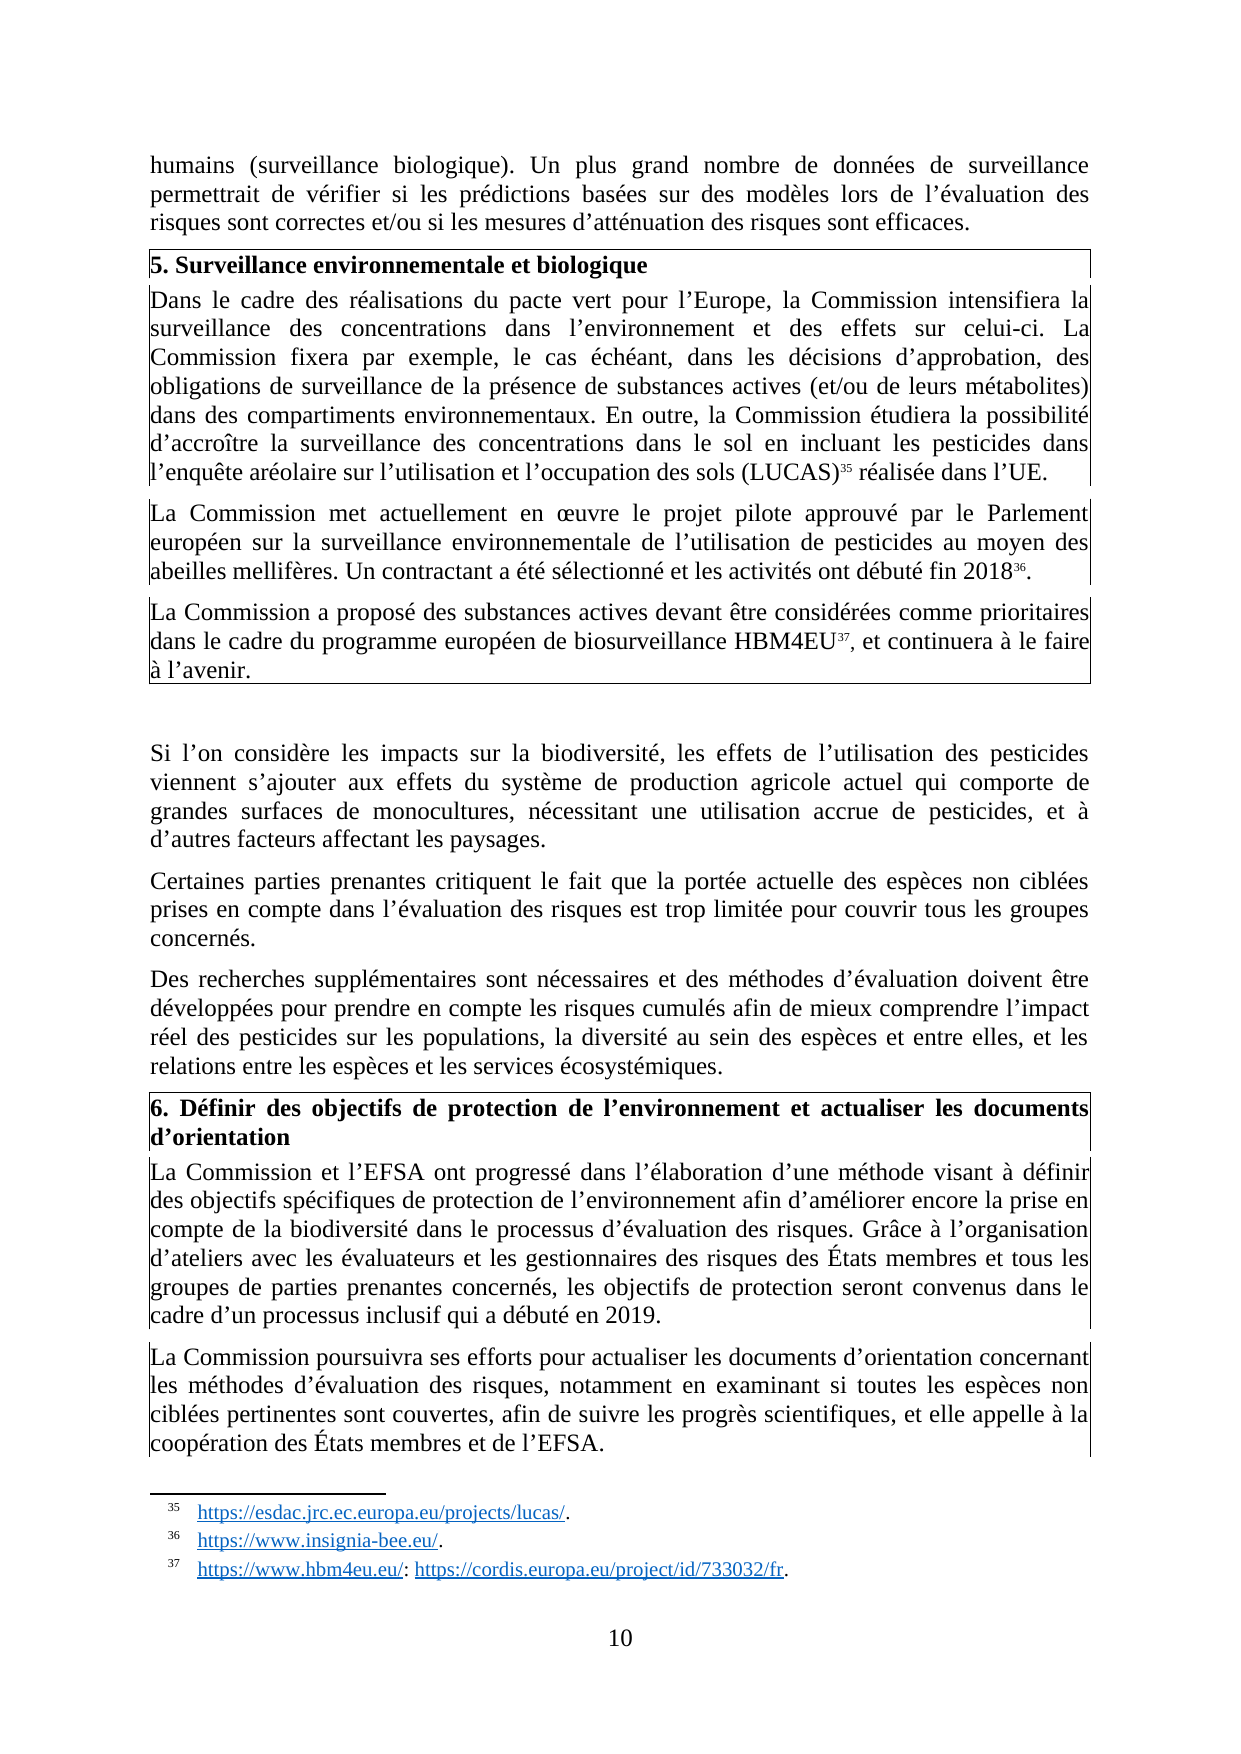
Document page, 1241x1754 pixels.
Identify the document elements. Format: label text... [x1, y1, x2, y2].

text La Commission a proposé des substances actives devant être considérées comme prioritaires dans le cadre du programme européen de biosurveillance HBM4EU, et continuera à le faire à l’avenir. [150, 597, 1090, 683]
text 6. Définir des objectifs de protection de l’environnement et actualiser les documents d’orientation [150, 1093, 1090, 1151]
text La Commission et l’EFSA ont progressé dans l’élaboration d’une méthode visant à définir des objectifs spécifiques de protection de l’environnement afin d’améliorer encore la prise en compte de la biodiversité dans le processus d’évaluation des risques. Grâce à l’organisation d’ateliers avec les évaluateurs et les gestionnaires des risques des États membres et tous les groupes de parties prenantes concernés, les objectifs de protection seront convenus dans le cadre d’un processus inclusif qui a débuté en 2019. [150, 1157, 1090, 1329]
text La Commission poursuivra ses efforts pour actualiser les documents d’orientation concernant les méthodes d’évaluation des risques, notamment en examinant si toutes les espèces non ciblées pertinentes sont couvertes, afin de suivre les progrès scientifiques, et elle appelle à la coopération des États membres et de l’EFSA. [150, 1342, 1090, 1457]
text Dans le cadre des réalisations du pacte vert pour l’Europe, la Commission intensifiera la surveillance des concentrations dans l’environnement et des effets sur celui-ci. La Commission fixera par exemple, le cas échéant, dans les décisions d’approbation, des obligations de surveillance de la présence de substances actives (et/ou de leurs métabolites) dans des compartiments environnementaux. En outre, la Commission étudiera la possibilité d’accroître la surveillance des concentrations dans le sol en incluant les pesticides dans l’enquête aréolaire sur l’utilisation et l’occupation des sols (LUCAS) réalisée dans l’UE. [150, 285, 1090, 486]
text Des recherches supplémentaires sont nécessaires et des méthodes d’évaluation doivent être développées pour prendre en compte les risques cumulés afin de mieux comprendre l’impact réel des pesticides sur les populations, la diversité au sein des espèces et entre elles, et les relations entre les espèces et les services écosystémiques. [150, 964, 1090, 1079]
text La Commission met actuellement en œuvre le projet pilote approuvé par le Parlement européen sur la surveillance environnementale de l’utilisation de pesticides au moyen des abeilles mellifères. Un contractant a été sélectionné et les activités ont débuté fin 2018. [149, 498, 1090, 585]
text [150, 150, 1090, 236]
text Certaines parties prenantes critiquent le fait que la portée actuelle des espèces non ciblées prises en compte dans l’évaluation des risques est trop limitée pour couvrir tous les groupes concernés. [150, 866, 1090, 952]
text 5. Surveillance environnementale et biologique [150, 250, 1090, 278]
text Si l’on considère les impacts sur la biodiversité, les effets de l’utilisation des pesticides viennent s’ajouter aux effets du système de production agricole actuel qui comporte de grandes surfaces de monocultures, nécessitant une utilisation accrue de pesticides, et à d’autres facteurs affectant les paysages. [150, 738, 1090, 853]
